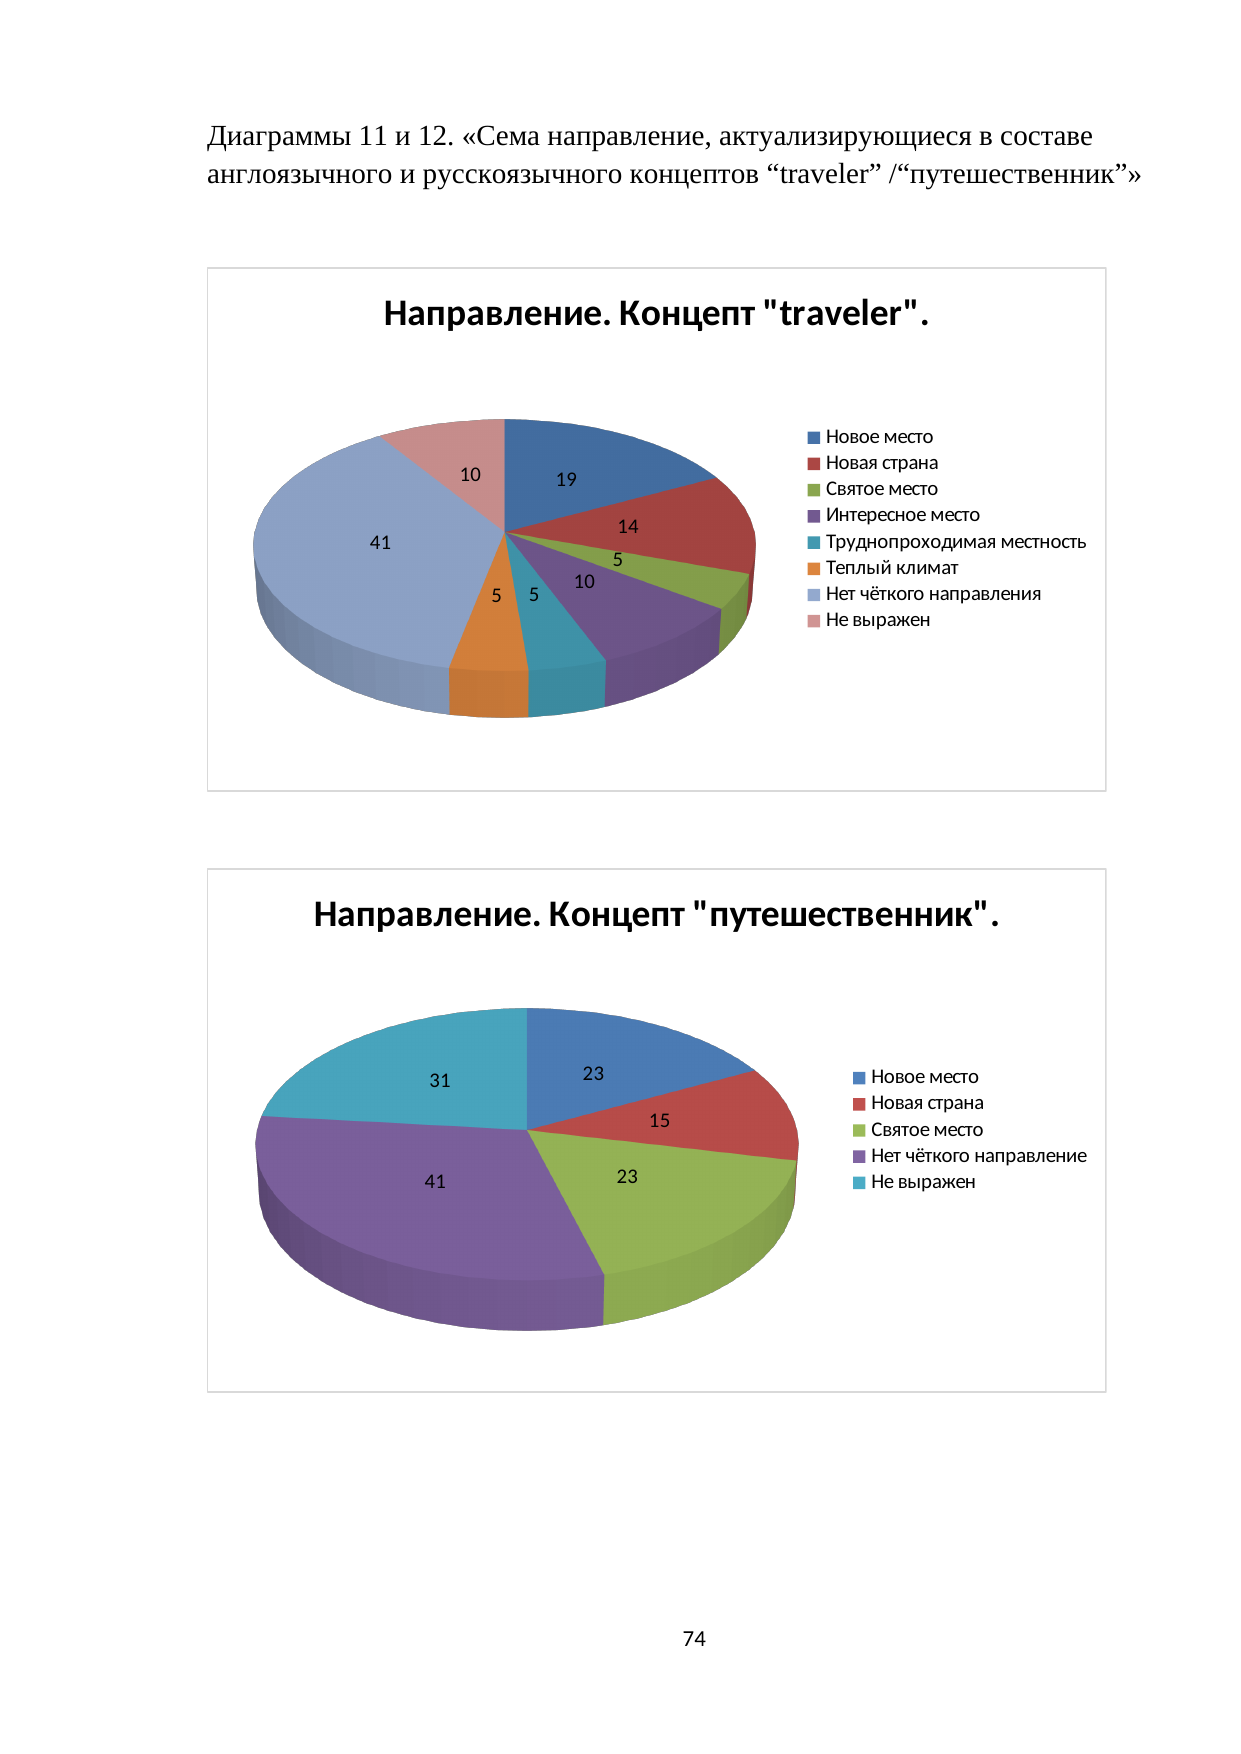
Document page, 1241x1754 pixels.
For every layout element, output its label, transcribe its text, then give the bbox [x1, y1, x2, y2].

text Диаграммы 11 и 12. «Сема направление, актуализирующиеся в составе англоязычного и русскоязычного концептов “traveler” /“путешественник”» [207, 118, 1181, 190]
